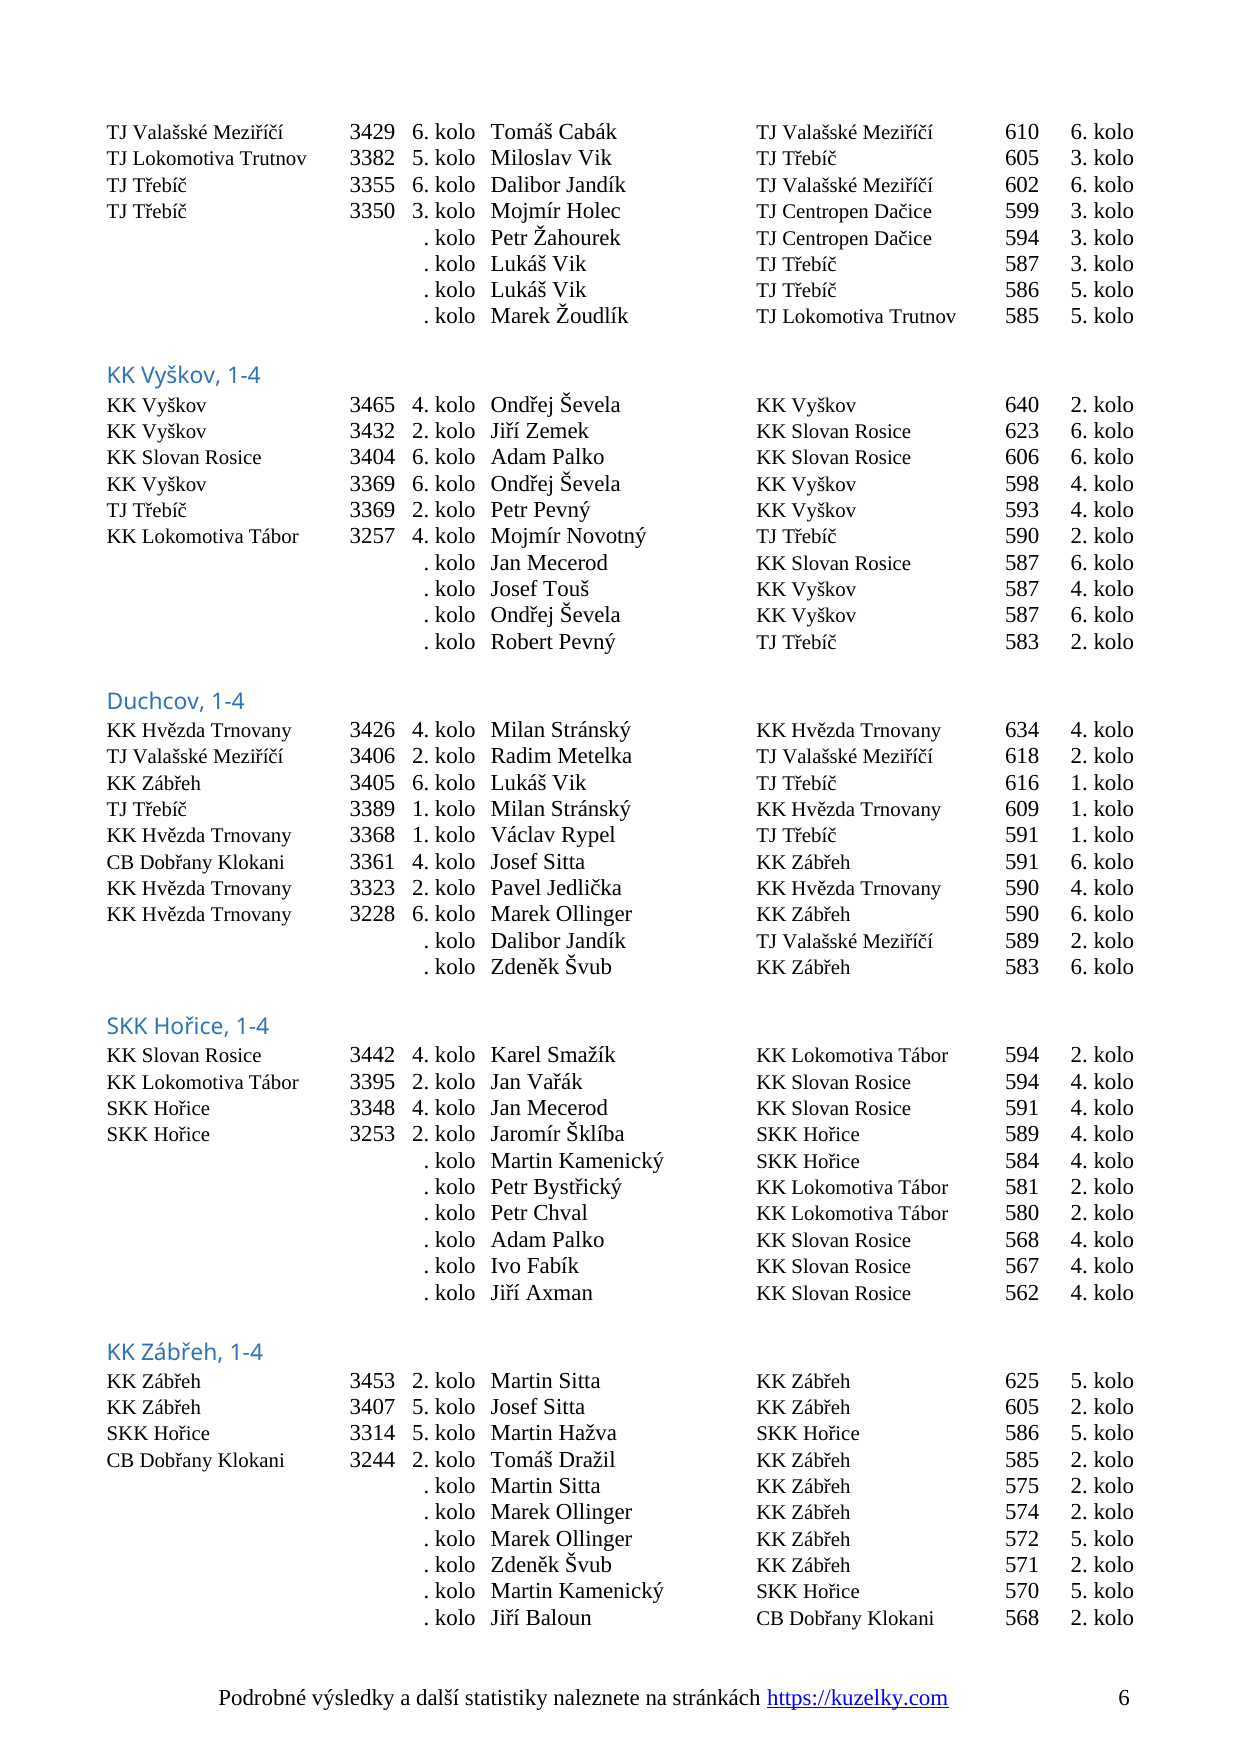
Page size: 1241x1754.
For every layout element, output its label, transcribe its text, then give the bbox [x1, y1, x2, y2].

text . kolo Jiří Axman KK Slovan Rosice 562 4. kolo [106, 1278, 1134, 1305]
text . kolo Petr Bystřický KK Lokomotiva Tábor 581 2. kolo [106, 1173, 1134, 1199]
text . kolo Dalibor Jandík TJ Valašské Meziříčí 589 2. kolo [106, 927, 1134, 953]
text CB Dobřany Klokani 3361 4. kolo Josef Sitta KK Zábřeh 591 6. kolo [106, 848, 1134, 874]
text . kolo Zdeněk Švub KK Zábřeh 583 6. kolo [106, 953, 1134, 979]
text KK Lokomotiva Tábor 3257 4. kolo Mojmír Novotný TJ Třebíč 590 2. kolo [106, 522, 1134, 549]
subtitle Duchcov, 1-4 [106, 685, 1134, 716]
text KK Slovan Rosice 3404 6. kolo Adam Palko KK Slovan Rosice 606 6. kolo [106, 443, 1134, 470]
text TJ Valašské Meziříčí 3429 6. kolo Tomáš Cabák TJ Valašské Meziříčí 610 6. kolo [106, 118, 1134, 144]
text . kolo Lukáš Vik TJ Třebíč 587 3. kolo [106, 250, 1134, 276]
text . kolo Martin Kamenický SKK Hořice 570 5. kolo [106, 1577, 1134, 1604]
text TJ Třebíč 3389 1. kolo Milan Stránský KK Hvězda Trnovany 609 1. kolo [106, 795, 1134, 821]
subtitle KK Vyškov, 1-4 [106, 359, 1134, 391]
text TJ Třebíč 3369 2. kolo Petr Pevný KK Vyškov 593 4. kolo [106, 496, 1134, 522]
text KK Vyškov 3465 4. kolo Ondřej Ševela KK Vyškov 640 2. kolo [106, 391, 1134, 417]
text . kolo Jiří Baloun CB Dobřany Klokani 568 2. kolo [106, 1604, 1134, 1630]
text . kolo Marek Ollinger KK Zábřeh 572 5. kolo [106, 1525, 1134, 1551]
text KK Vyškov 3369 6. kolo Ondřej Ševela KK Vyškov 598 4. kolo [106, 470, 1134, 496]
text . kolo Martin Kamenický SKK Hořice 584 4. kolo [106, 1147, 1134, 1173]
text . kolo Lukáš Vik TJ Třebíč 586 5. kolo [106, 276, 1134, 303]
text . kolo Adam Palko KK Slovan Rosice 568 4. kolo [106, 1226, 1134, 1252]
text . kolo Marek Ollinger KK Zábřeh 574 2. kolo [106, 1498, 1134, 1525]
text TJ Třebíč 3350 3. kolo Mojmír Holec TJ Centropen Dačice 599 3. kolo [106, 197, 1134, 223]
text . kolo Jan Mecerod KK Slovan Rosice 587 6. kolo [106, 549, 1134, 575]
text . kolo Robert Pevný TJ Třebíč 583 2. kolo [106, 628, 1134, 654]
text SKK Hořice 3253 2. kolo Jaromír Šklíba SKK Hořice 589 4. kolo [106, 1120, 1134, 1147]
text . kolo Josef Touš KK Vyškov 587 4. kolo [106, 575, 1134, 602]
text KK Hvězda Trnovany 3228 6. kolo Marek Ollinger KK Zábřeh 590 6. kolo [106, 901, 1134, 927]
text KK Zábřeh 3453 2. kolo Martin Sitta KK Zábřeh 625 5. kolo [106, 1367, 1134, 1393]
text . kolo Zdeněk Švub KK Zábřeh 571 2. kolo [106, 1551, 1134, 1577]
text . kolo Marek Žoudlík TJ Lokomotiva Trutnov 585 5. kolo [106, 303, 1134, 329]
text KK Zábřeh 3407 5. kolo Josef Sitta KK Zábřeh 605 2. kolo [106, 1393, 1134, 1419]
text TJ Třebíč 3355 6. kolo Dalibor Jandík TJ Valašské Meziříčí 602 6. kolo [106, 171, 1134, 197]
text TJ Valašské Meziříčí 3406 2. kolo Radim Metelka TJ Valašské Meziříčí 618 2. kolo [106, 742, 1134, 769]
subtitle SKK Hořice, 1-4 [106, 1010, 1134, 1041]
text KK Hvězda Trnovany 3323 2. kolo Pavel Jedlička KK Hvězda Trnovany 590 4. kolo [106, 874, 1134, 901]
text . kolo Martin Sitta KK Zábřeh 575 2. kolo [106, 1472, 1134, 1498]
text . kolo Ivo Fabík KK Slovan Rosice 567 4. kolo [106, 1252, 1134, 1278]
text KK Hvězda Trnovany 3426 4. kolo Milan Stránský KK Hvězda Trnovany 634 4. kolo [106, 716, 1134, 742]
text SKK Hořice 3314 5. kolo Martin Hažva SKK Hořice 586 5. kolo [106, 1419, 1134, 1446]
subtitle KK Zábřeh, 1-4 [106, 1335, 1134, 1367]
text KK Vyškov 3432 2. kolo Jiří Zemek KK Slovan Rosice 623 6. kolo [106, 417, 1134, 443]
text CB Dobřany Klokani 3244 2. kolo Tomáš Dražil KK Zábřeh 585 2. kolo [106, 1446, 1134, 1472]
text . kolo Ondřej Ševela KK Vyškov 587 6. kolo [106, 602, 1134, 628]
text KK Hvězda Trnovany 3368 1. kolo Václav Rypel TJ Třebíč 591 1. kolo [106, 821, 1134, 848]
text . kolo Petr Žahourek TJ Centropen Dačice 594 3. kolo [106, 223, 1134, 250]
text KK Slovan Rosice 3442 4. kolo Karel Smažík KK Lokomotiva Tábor 594 2. kolo [106, 1041, 1134, 1068]
text . kolo Petr Chval KK Lokomotiva Tábor 580 2. kolo [106, 1199, 1134, 1226]
text KK Zábřeh 3405 6. kolo Lukáš Vik TJ Třebíč 616 1. kolo [106, 769, 1134, 795]
text TJ Lokomotiva Trutnov 3382 5. kolo Miloslav Vik TJ Třebíč 605 3. kolo [106, 144, 1134, 171]
text KK Lokomotiva Tábor 3395 2. kolo Jan Vařák KK Slovan Rosice 594 4. kolo [106, 1068, 1134, 1094]
text SKK Hořice 3348 4. kolo Jan Mecerod KK Slovan Rosice 591 4. kolo [106, 1094, 1134, 1120]
